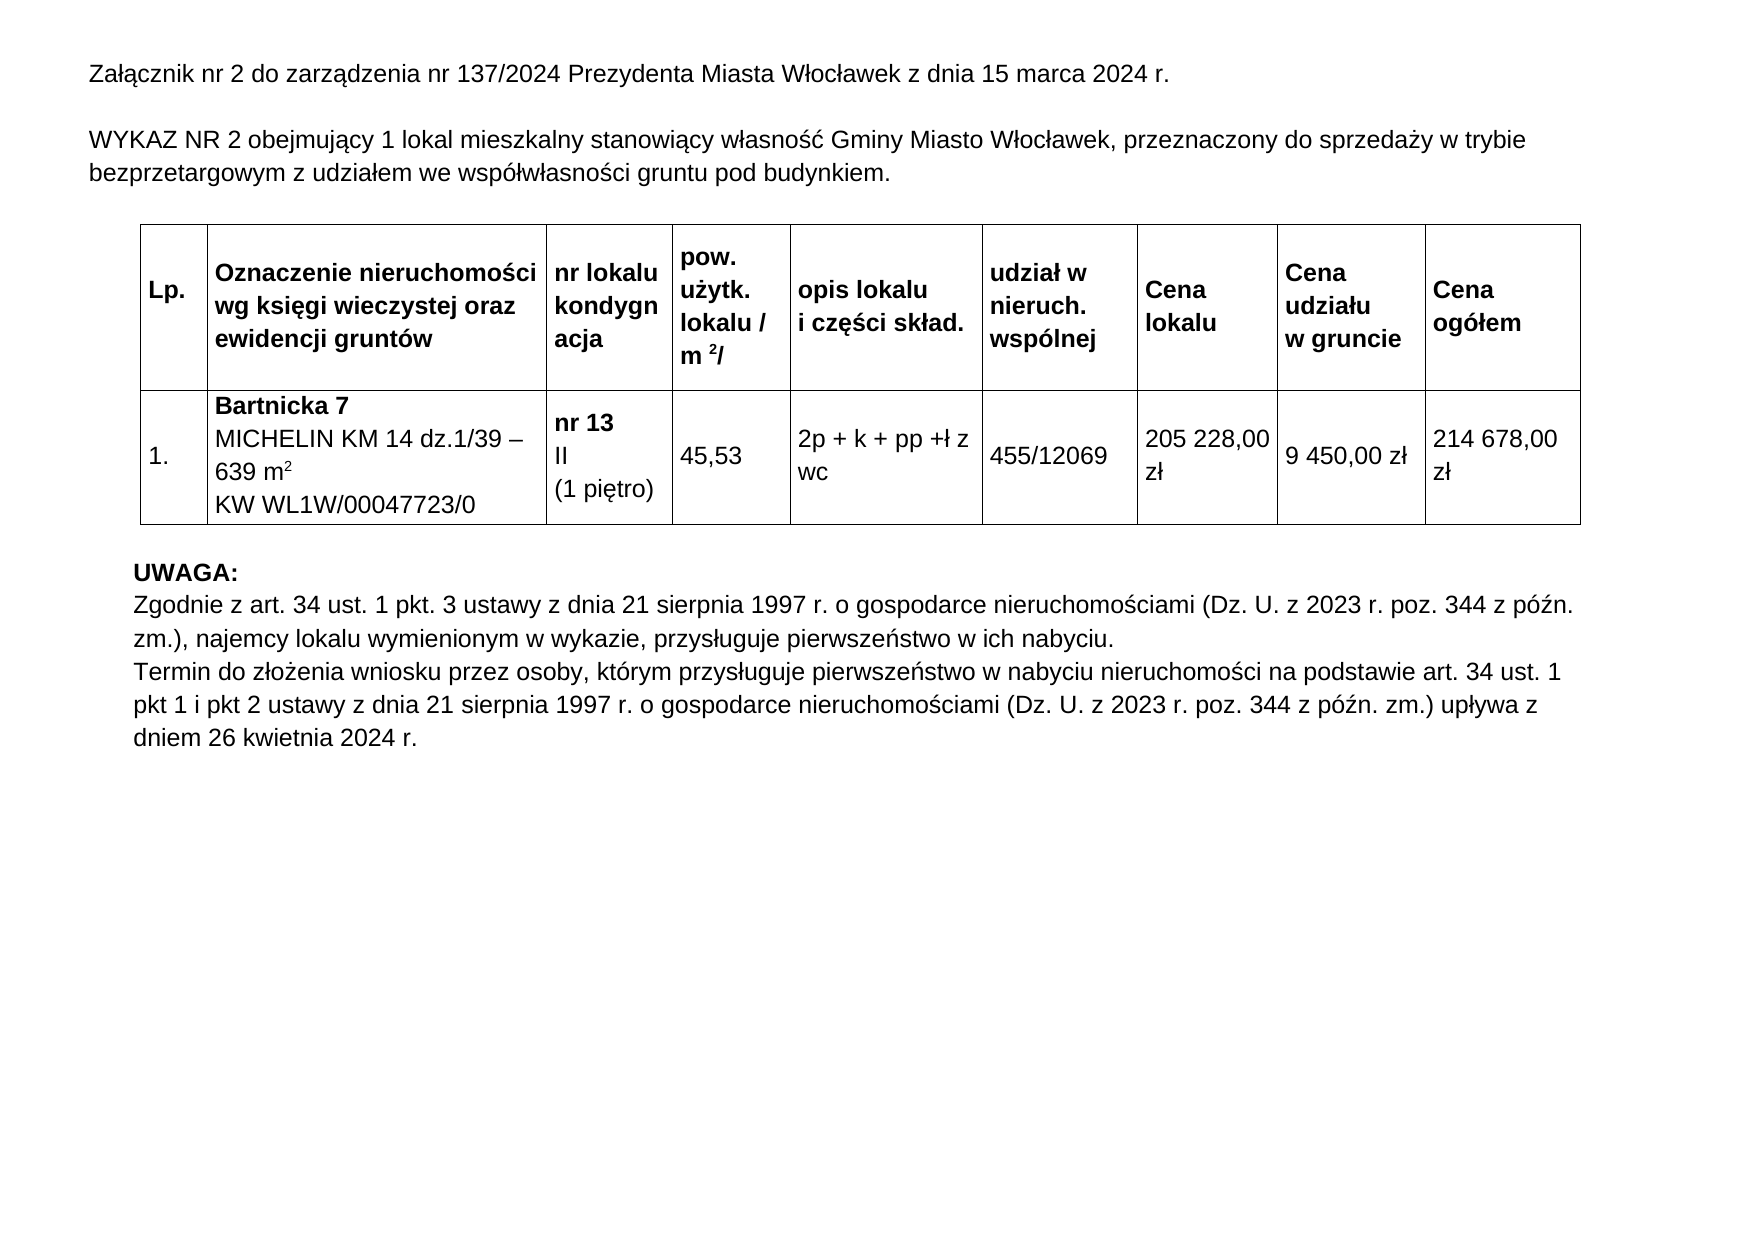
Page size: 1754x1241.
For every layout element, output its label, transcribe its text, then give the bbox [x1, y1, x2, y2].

table_cell 2p + k + pp +ł z wc [791, 391, 982, 523]
table_header Cena lokalu [1138, 225, 1277, 390]
text WYKAZ NR 2 obejmujący 1 lokal mieszkalny stanowiący własność Gminy Miasto Włocławek, przeznaczony do sprzedaży w trybie bezprzetargowym z udziałem we współwłasności gruntu pod budynkiem. [89, 125, 1594, 187]
table_header Oznaczenie nieruchomości wg księgi wieczystej oraz ewidencji gruntów [208, 225, 546, 390]
text UWAGA: [133, 557, 1594, 586]
table_header Cena ogółem [1426, 225, 1580, 390]
table_header opis lokalu i części skład. [791, 225, 982, 390]
table_cell 455/12069 [983, 391, 1137, 523]
text Termin do złożenia wniosku przez osoby, którym przysługuje pierwszeństwo w nabyciu nieruchomości na podstawie art. 34 ust. 1 pkt 1 i pkt 2 ustawy z dnia 21 sierpnia 1997 r. o gospodarce nieruchomościami (Dz. U. z 2023 r. poz. 344 z późn. zm.) upływa z dniem 26 kwietnia 2024 r. [133, 657, 1594, 751]
table_cell nr 13 II (1 piętro) [547, 391, 672, 523]
subtitle Załącznik nr 2 do zarządzenia nr 137/2024 Prezydenta Miasta Włocławek z dnia 15 marca 2024 r. [89, 59, 1594, 88]
table_header Cena udziału w gruncie [1278, 225, 1425, 390]
table_cell 205 228,00 zł [1138, 391, 1277, 523]
table_header udział w nieruch. wspólnej [983, 225, 1137, 390]
table_header nr lokalu kondygnacja [547, 225, 672, 390]
table_cell Bartnicka 7 MICHELIN KM 14 dz.1/39 – 639 m2 KW WL1W/00047723/0 [208, 391, 546, 523]
table_cell 9 450,00 zł [1278, 391, 1425, 523]
table_header pow. użytk. lokalu /m 2/ [673, 225, 790, 390]
table_cell 1. [141, 391, 207, 523]
table_cell 214 678,00 zł [1426, 391, 1580, 523]
text Zgodnie z art. 34 ust. 1 pkt. 3 ustawy z dnia 21 sierpnia 1997 r. o gospodarce nieruchomościami (Dz. U. z 2023 r. poz. 344 z późn. zm.), najemcy lokalu wymienionym w wykazie, przysługuje pierwszeństwo w ich nabyciu. [133, 591, 1594, 652]
table_cell 45,53 [673, 391, 790, 523]
table_header Lp. [141, 225, 207, 390]
